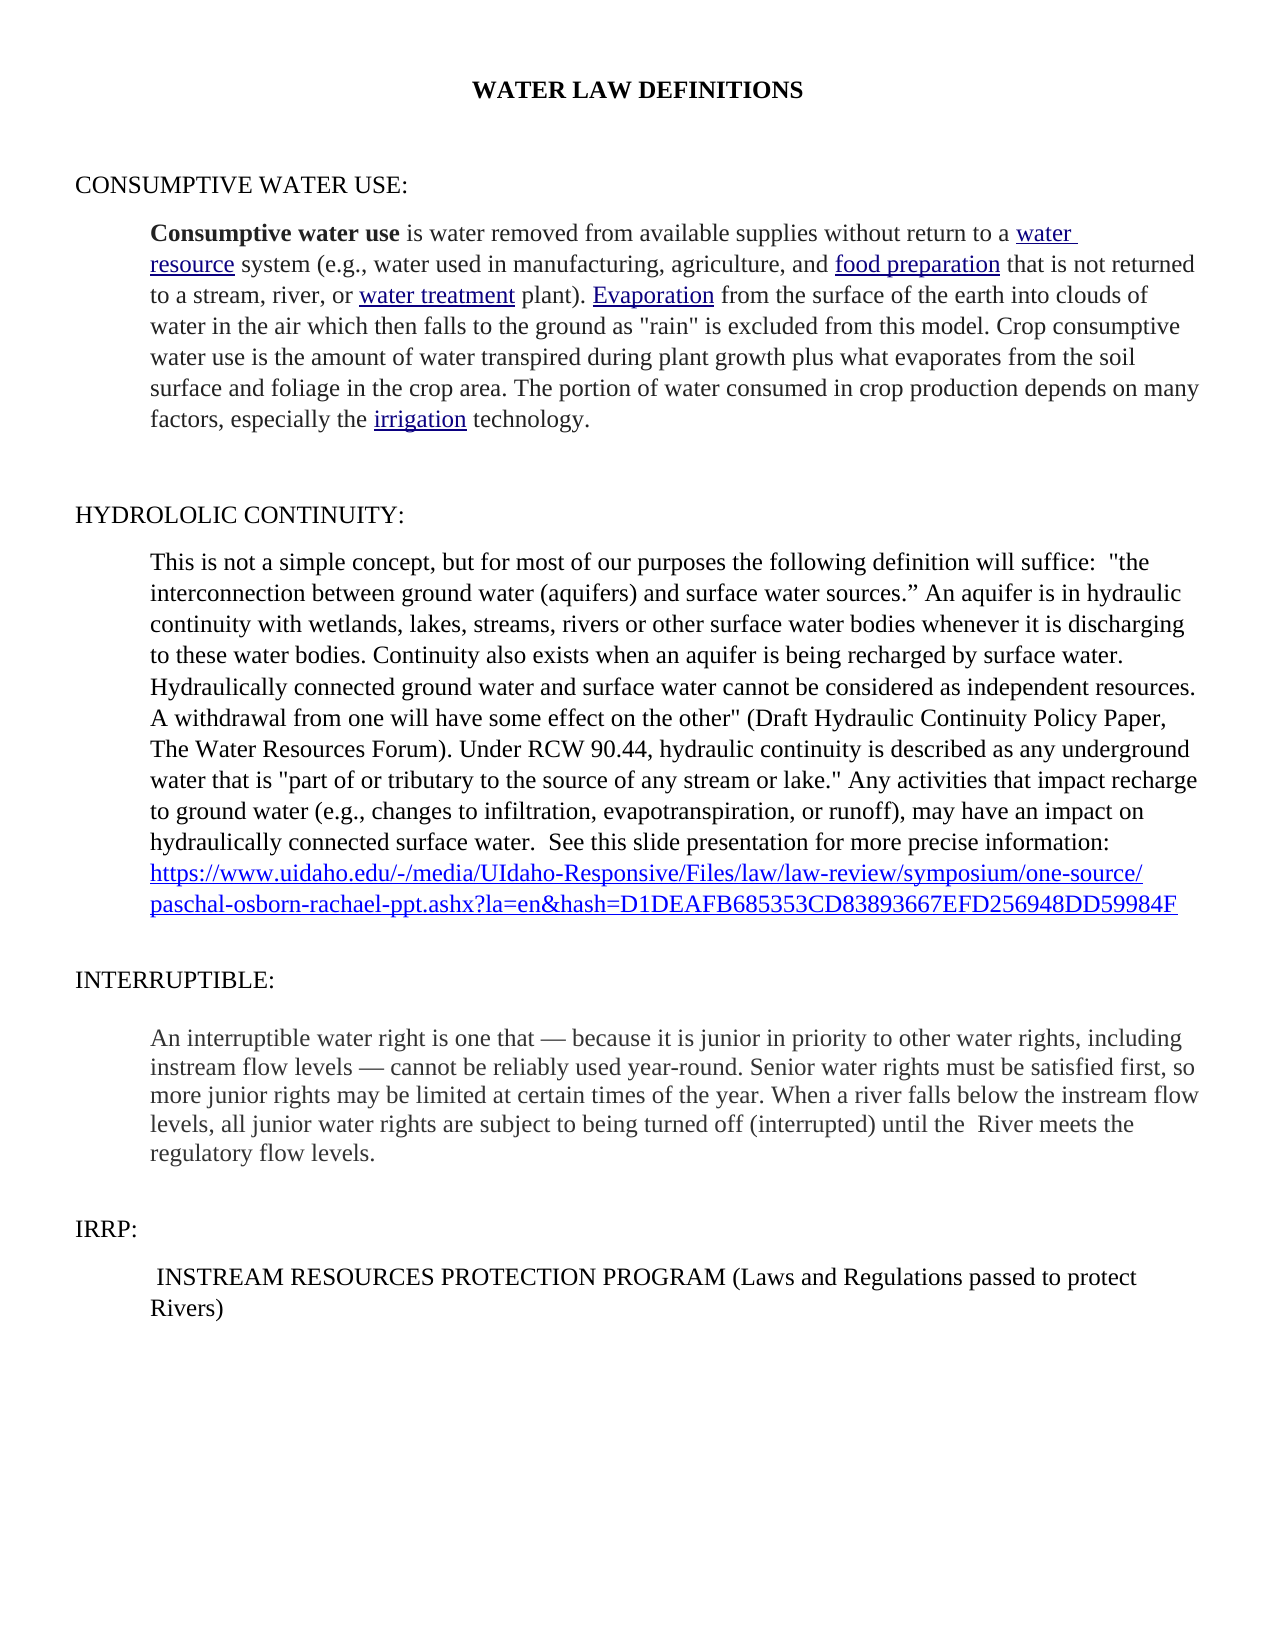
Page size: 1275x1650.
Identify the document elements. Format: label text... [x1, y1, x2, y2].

text An interruptible water right is one that — because it is junior in priority to other water rights, including instream flow levels — cannot be reliably used year-round. Senior water rights must be satisfied first, so more junior rights may be limited at certain times of the year. When a river falls below the instream flow levels, all junior water rights are subject to being turned off (interrupted) until the River meets the regulatory flow levels. [150, 1023, 1200, 1167]
text INSTREAM RESOURCES PROTECTION PROGRAM (Laws and Regulations passed to protect Rivers) [150, 1262, 1200, 1322]
text CONSUMPTIVE WATER USE: [75, 170, 1200, 199]
text HYDROLOLIC CONTINUITY: [75, 500, 1200, 528]
text IRRP: [75, 1214, 1200, 1243]
text WATER LAW DEFINITIONS [75, 75, 1200, 104]
text INTERRUPTIBLE: [75, 965, 1200, 994]
text Consumptive water use is water removed from available supplies without return to a water resource system (e.g., water used in manufacturing, agriculture, and food preparation that is not returned to a stream, river, or water treatment plant). Evaporation from the surface of the earth into clouds of water in the air which then falls to the ground as "rain" is excluded from this model. Crop consumptive water use is the amount of water transpired during plant growth plus what evaporates from the soil surface and foliage in the crop area. The portion of water consumed in crop production depends on many factors, especially the irrigation technology. [150, 218, 1200, 373]
text This is not a simple concept, but for most of our purposes the following definition will suffice: "the interconnection between ground water (aquifers) and surface water sources.” An aquifer is in hydraulic continuity with wetlands, lakes, streams, rivers or other surface water bodies whenever it is discharging to these water bodies. Continuity also exists when an aquifer is being recharged by surface water. Hydraulically connected ground water and surface water cannot be considered as independent resources. A withdrawal from one will have some effect on the other" (Draft Hydraulic Continuity Policy Paper, The Water Resources Forum). Under RCW 90.44, hydraulic continuity is described as any underground water that is "part of or tributary to the source of any stream or lake." Any activities that impact recharge to ground water (e.g., changes to infiltration, evapotranspiration, or runoff), may have an impact on hydraulically connected surface water. See this slide presentation for more precise information: https://www.uidaho.edu/-/media/UIdaho-Responsive/Files/law/law-review/symposium/one-source/paschal-osborn-rachael-ppt.ashx?la=en&hash=D1DEAFB685353CD83893667EFD256948DD59984F [150, 547, 1200, 918]
